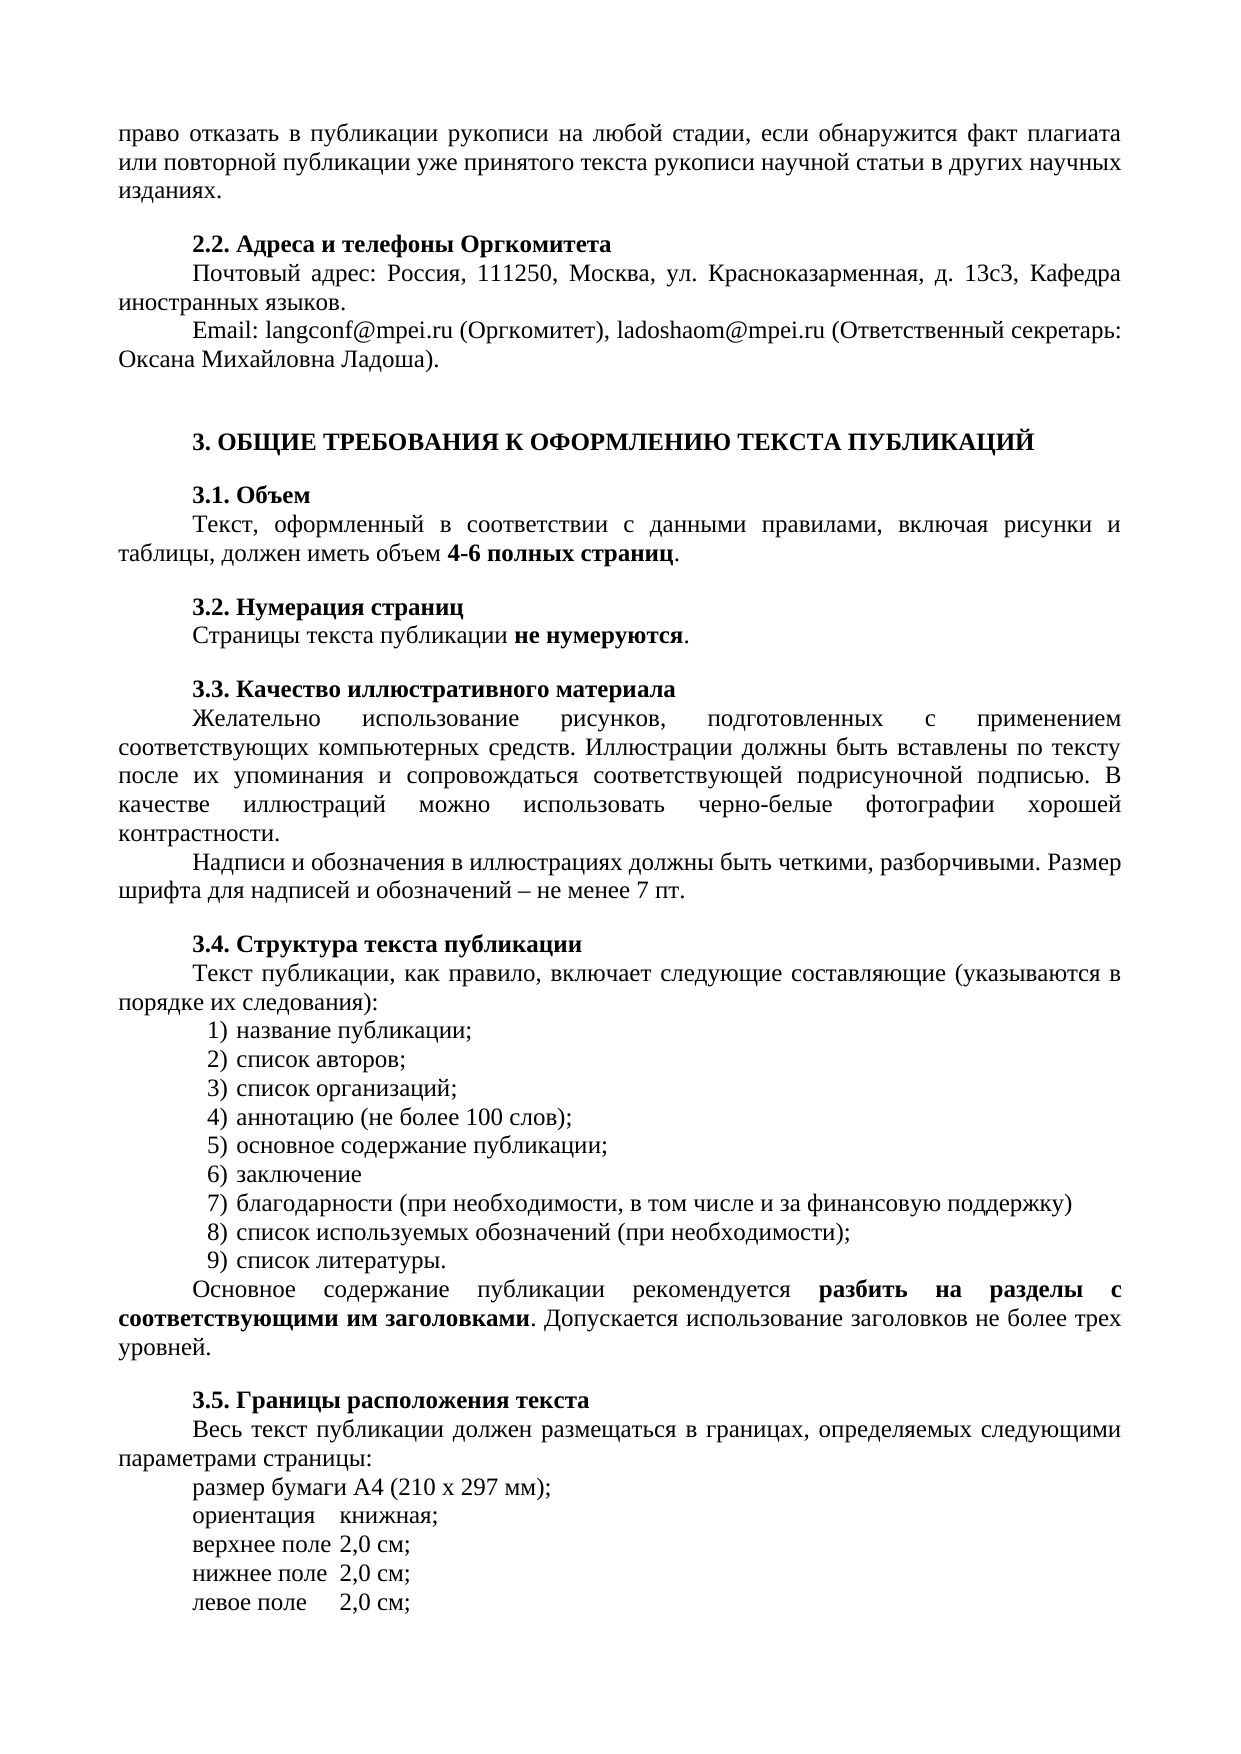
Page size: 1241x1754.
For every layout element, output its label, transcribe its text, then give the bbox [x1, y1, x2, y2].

text Текст, оформленный в соответствии с данными правилами, включая рисунки и таблицы, должен иметь объем 4-6 полных страниц. [118, 509, 1122, 567]
subtitle 3.4. Структура текста публикации [118, 929, 1122, 958]
list список литературы. [207, 1246, 1122, 1274]
subtitle 2.2. Адреса и телефоны Оргкомитета [118, 229, 1122, 258]
text Текст публикации, как правило, включает следующие составляющие (указываются в порядке их следования): [118, 958, 1122, 1016]
text размер бумаги А4 (210 х 297 мм); [118, 1472, 1122, 1501]
text Желательно использование рисунков, подготовленных с применением соответствующих компьютерных средств. Иллюстрации должны быть вставлены по тексту после их упоминания и сопровождаться соответствующей подрисуночной подписью. В качестве иллюстраций можно использовать черно-белые фотографии хорошей контрастности. [118, 703, 1122, 847]
text верхнее поле 2,0 см; [118, 1529, 1122, 1558]
text Основное содержание публикации рекомендуется разбить на разделы с соответствующими им заголовками. Допускается использование заголовков не более трех уровней. [118, 1274, 1122, 1361]
text Страницы текста публикации не нумеруются. [118, 621, 1122, 649]
subtitle 3.5. Границы расположения текста [118, 1386, 1122, 1414]
list список используемых обозначений (при необходимости); [207, 1217, 1122, 1246]
subtitle 3.2. Нумерация страниц [118, 592, 1122, 621]
text нижнее поле 2,0 см; [118, 1558, 1122, 1587]
list благодарности (при необходимости, в том числе и за финансовую поддержку) [207, 1188, 1122, 1217]
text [118, 118, 1122, 204]
text левое поле 2,0 см; [118, 1587, 1122, 1616]
text Надписи и обозначения в иллюстрациях должны быть четкими, разборчивыми. Размер шрифта для надписей и обозначений – не менее 7 пт. [118, 847, 1122, 904]
subtitle 3.3. Качество иллюстративного материала [118, 674, 1122, 703]
list список организаций; [207, 1073, 1122, 1102]
subtitle 3. ОБЩИЕ ТРЕБОВАНИЯ К ОФОРМЛЕНИЮ ТЕКСТА ПУБЛИКАЦИЙ [118, 427, 1122, 456]
text Весь текст публикации должен размещаться в границах, определяемых следующими параметрами страницы: [118, 1414, 1122, 1472]
list название публикации; [207, 1016, 1122, 1044]
text Email: langconf@mpei.ru (Оргкомитет), ladoshaom@mpei.ru (Ответственный секретарь: Оксана Михайловна Ладоша). [118, 316, 1122, 373]
list список авторов; [207, 1044, 1122, 1073]
text ориентация книжная; [118, 1501, 1122, 1529]
list заключение [207, 1159, 1122, 1188]
text Почтовый адрес: Россия, 111250, Москва, ул. Красноказарменная, д. 13с3, Кафедра иностранных языков. [118, 258, 1122, 316]
list основное содержание публикации; [207, 1131, 1122, 1159]
subtitle 3.1. Объем [118, 481, 1122, 509]
list аннотацию (не более 100 слов); [207, 1102, 1122, 1131]
